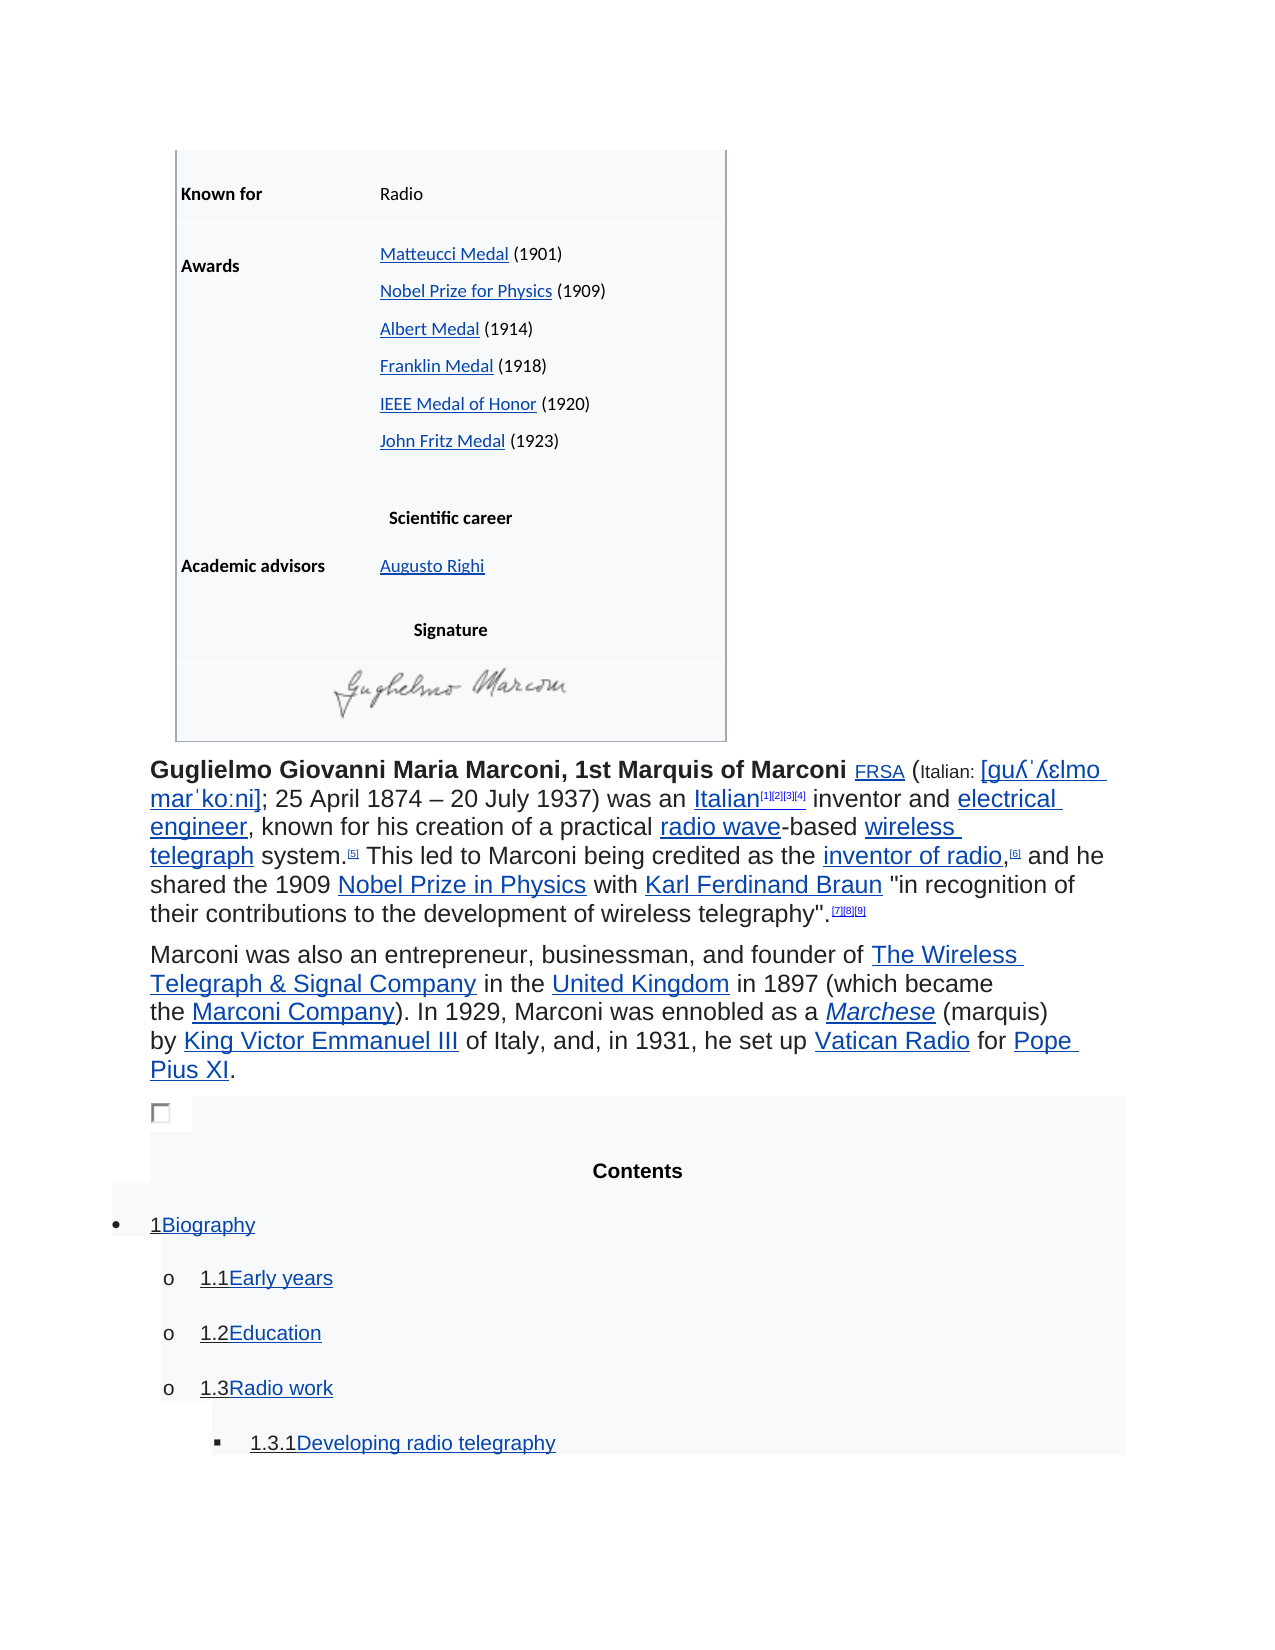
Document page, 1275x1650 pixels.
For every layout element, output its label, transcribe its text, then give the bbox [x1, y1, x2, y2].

text Guglielmo Giovanni Maria Marconi, 1st Marquis of Marconi FRSA (Italian: [ɡuʎˈʎɛlmo marˈkoːni]; 25 April 1874 – 20 July 1937) was an Italian[1][2][3][4] inventor and electrical engineer, known for his creation of a practical radio wave-based wireless telegraph system.[5] This led to Marconi being credited as the inventor of radio,[6] and he shared the 1909 Nobel Prize in Physics with Karl Ferdinand Braun "in recognition of their contributions to the development of wireless telegraphy".[7][8][9] [150, 755, 1125, 927]
table_cell [177, 663, 725, 741]
list 1.2Education [162, 1321, 1125, 1346]
table_cell Academic advisors [177, 534, 375, 598]
list 1.3Radio work [162, 1376, 1125, 1401]
table_cell Augusto Righi [375, 534, 725, 598]
table_cell Awards [177, 223, 375, 487]
text Marconi was also an entrepreneur, businessman, and founder of The Wireless Telegraph & Signal Company in the United Kingdom in 1897 (which became the Marconi Company). In 1929, Marconi was ennobled as a Marchese (marquis) by King Victor Emmanuel III of Italy, and, in 1931, he set up Vatican Radio for Pope Pius XI. [150, 940, 1125, 1083]
table_cell Radio [375, 150, 725, 222]
list 1.3.1Developing radio telegraphy [212, 1431, 1125, 1455]
table_cell Matteucci Medal (1901) Nobel Prize for Physics (1909) Albert Medal (1914) Franklin Medal (1918) IEEE Medal of Honor (1920) John Fritz Medal (1923) [375, 223, 725, 487]
picture [333, 667, 568, 719]
table_cell Known for [177, 150, 375, 222]
subtitle Contents [150, 1159, 1125, 1183]
list 1Biography [112, 1212, 1125, 1236]
table_cell Scientific career [177, 487, 725, 534]
table_cell Signature [177, 598, 725, 662]
list 1.1Early years [162, 1266, 1125, 1291]
